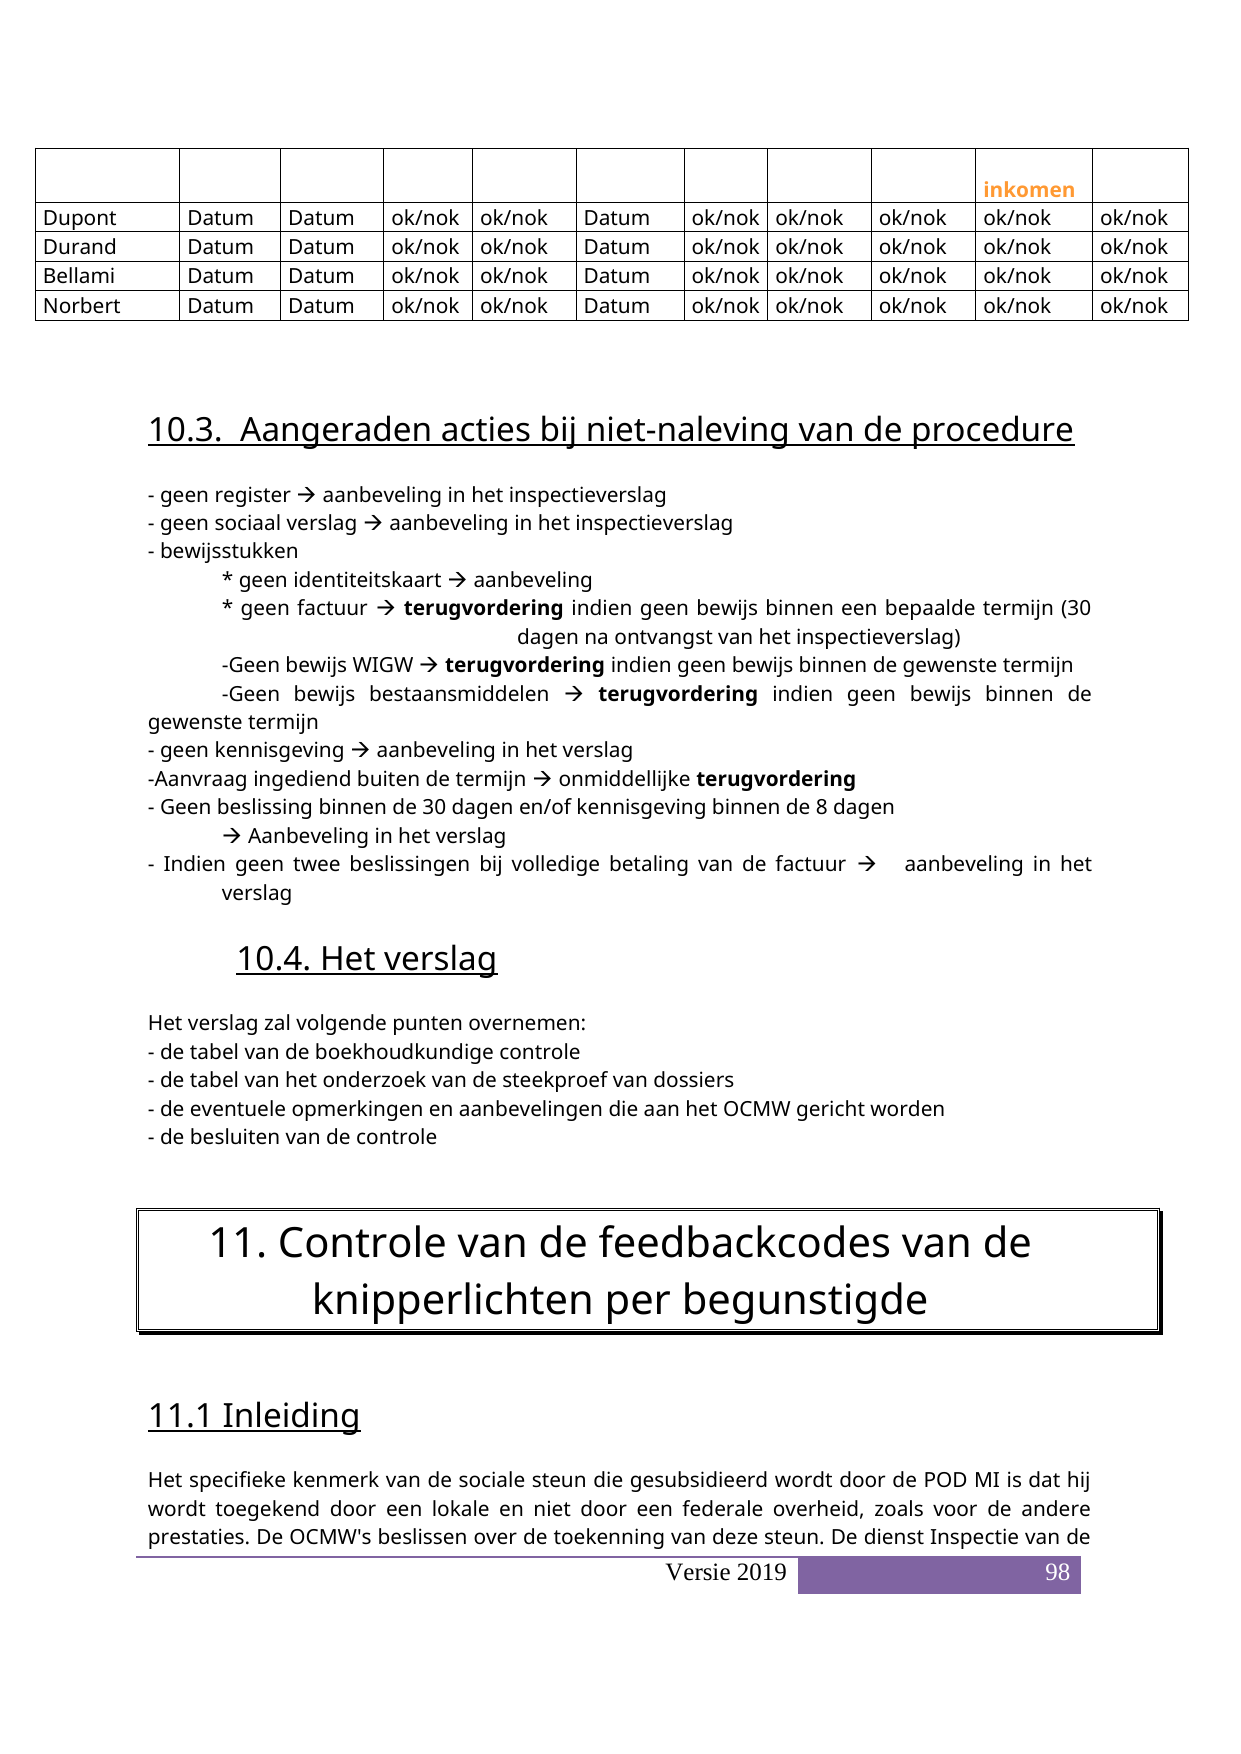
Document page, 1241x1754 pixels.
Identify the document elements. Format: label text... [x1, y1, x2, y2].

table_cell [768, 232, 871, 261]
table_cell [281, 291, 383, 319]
text 10.4. Het verslag [236, 935, 1092, 980]
text - de tabel van de boekhoudkundige controle [148, 1037, 1092, 1065]
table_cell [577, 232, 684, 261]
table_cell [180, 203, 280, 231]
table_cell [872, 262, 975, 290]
text - de eventuele opmerkingen en aanbevelingen die aan het OCMW gericht worden [148, 1094, 1092, 1122]
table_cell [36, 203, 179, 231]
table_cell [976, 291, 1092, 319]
text - geen register aanbeveling in het inspectieverslag [148, 480, 1092, 508]
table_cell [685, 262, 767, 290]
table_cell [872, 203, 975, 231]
text -Aanvraag ingediend buiten de termijn onmiddellijke terugvordering [148, 764, 1092, 792]
text Aanbeveling in het verslag [148, 821, 1092, 849]
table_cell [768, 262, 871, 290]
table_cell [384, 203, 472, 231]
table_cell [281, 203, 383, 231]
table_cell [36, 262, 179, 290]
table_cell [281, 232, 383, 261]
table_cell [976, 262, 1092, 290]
text -Geen bewijs bestaansmiddelen terugvordering indien geen bewijs binnen de gewenste termijn [148, 679, 1092, 736]
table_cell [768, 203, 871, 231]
subtitle 11. Controle van de feedbackcodes van de knipperlichten per begunstigde [139, 1211, 1157, 1329]
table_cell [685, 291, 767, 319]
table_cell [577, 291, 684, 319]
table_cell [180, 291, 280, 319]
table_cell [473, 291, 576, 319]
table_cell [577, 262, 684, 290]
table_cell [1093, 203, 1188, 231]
text - de besluiten van de controle [148, 1122, 1092, 1151]
text - bewijsstukken [148, 537, 1092, 565]
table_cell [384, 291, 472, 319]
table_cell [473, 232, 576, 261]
text 10.3. Aangeraden acties bij niet-naleving van de procedure [148, 406, 1092, 451]
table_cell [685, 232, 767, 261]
text * geen identiteitskaart aanbeveling [148, 565, 1092, 593]
text Het verslag zal volgende punten overnemen: [148, 1008, 1092, 1037]
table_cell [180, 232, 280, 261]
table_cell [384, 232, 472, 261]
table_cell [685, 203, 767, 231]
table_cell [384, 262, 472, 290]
text -Geen bewijs WIGW terugvordering indien geen bewijs binnen de gewenste termijn [148, 650, 1092, 679]
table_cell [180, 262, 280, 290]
text 11.1 Inleiding [148, 1392, 1092, 1437]
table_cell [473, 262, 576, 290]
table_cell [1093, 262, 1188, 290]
text - geen sociaal verslag aanbeveling in het inspectieverslag [148, 508, 1092, 537]
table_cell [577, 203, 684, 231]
text - Indien geen twee beslissingen bij volledige betaling van de factuur aanbeveling in het verslag [148, 849, 1092, 906]
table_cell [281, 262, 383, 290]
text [148, 1465, 1092, 1551]
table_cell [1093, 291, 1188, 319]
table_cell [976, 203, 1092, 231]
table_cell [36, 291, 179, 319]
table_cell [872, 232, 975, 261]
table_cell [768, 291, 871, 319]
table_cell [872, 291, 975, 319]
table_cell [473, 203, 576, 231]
text - Geen beslissing binnen de 30 dagen en/of kennisgeving binnen de 8 dagen [148, 792, 1092, 821]
text - geen kennisgeving aanbeveling in het verslag [148, 736, 1092, 764]
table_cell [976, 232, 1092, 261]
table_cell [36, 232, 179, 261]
text - de tabel van het onderzoek van de steekproef van dossiers [148, 1065, 1092, 1094]
text * geen factuur terugvordering indien geen bewijs binnen een bepaalde termijn (30 dagen na ontvangst van het inspectieverslag) [222, 593, 1092, 650]
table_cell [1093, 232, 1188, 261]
